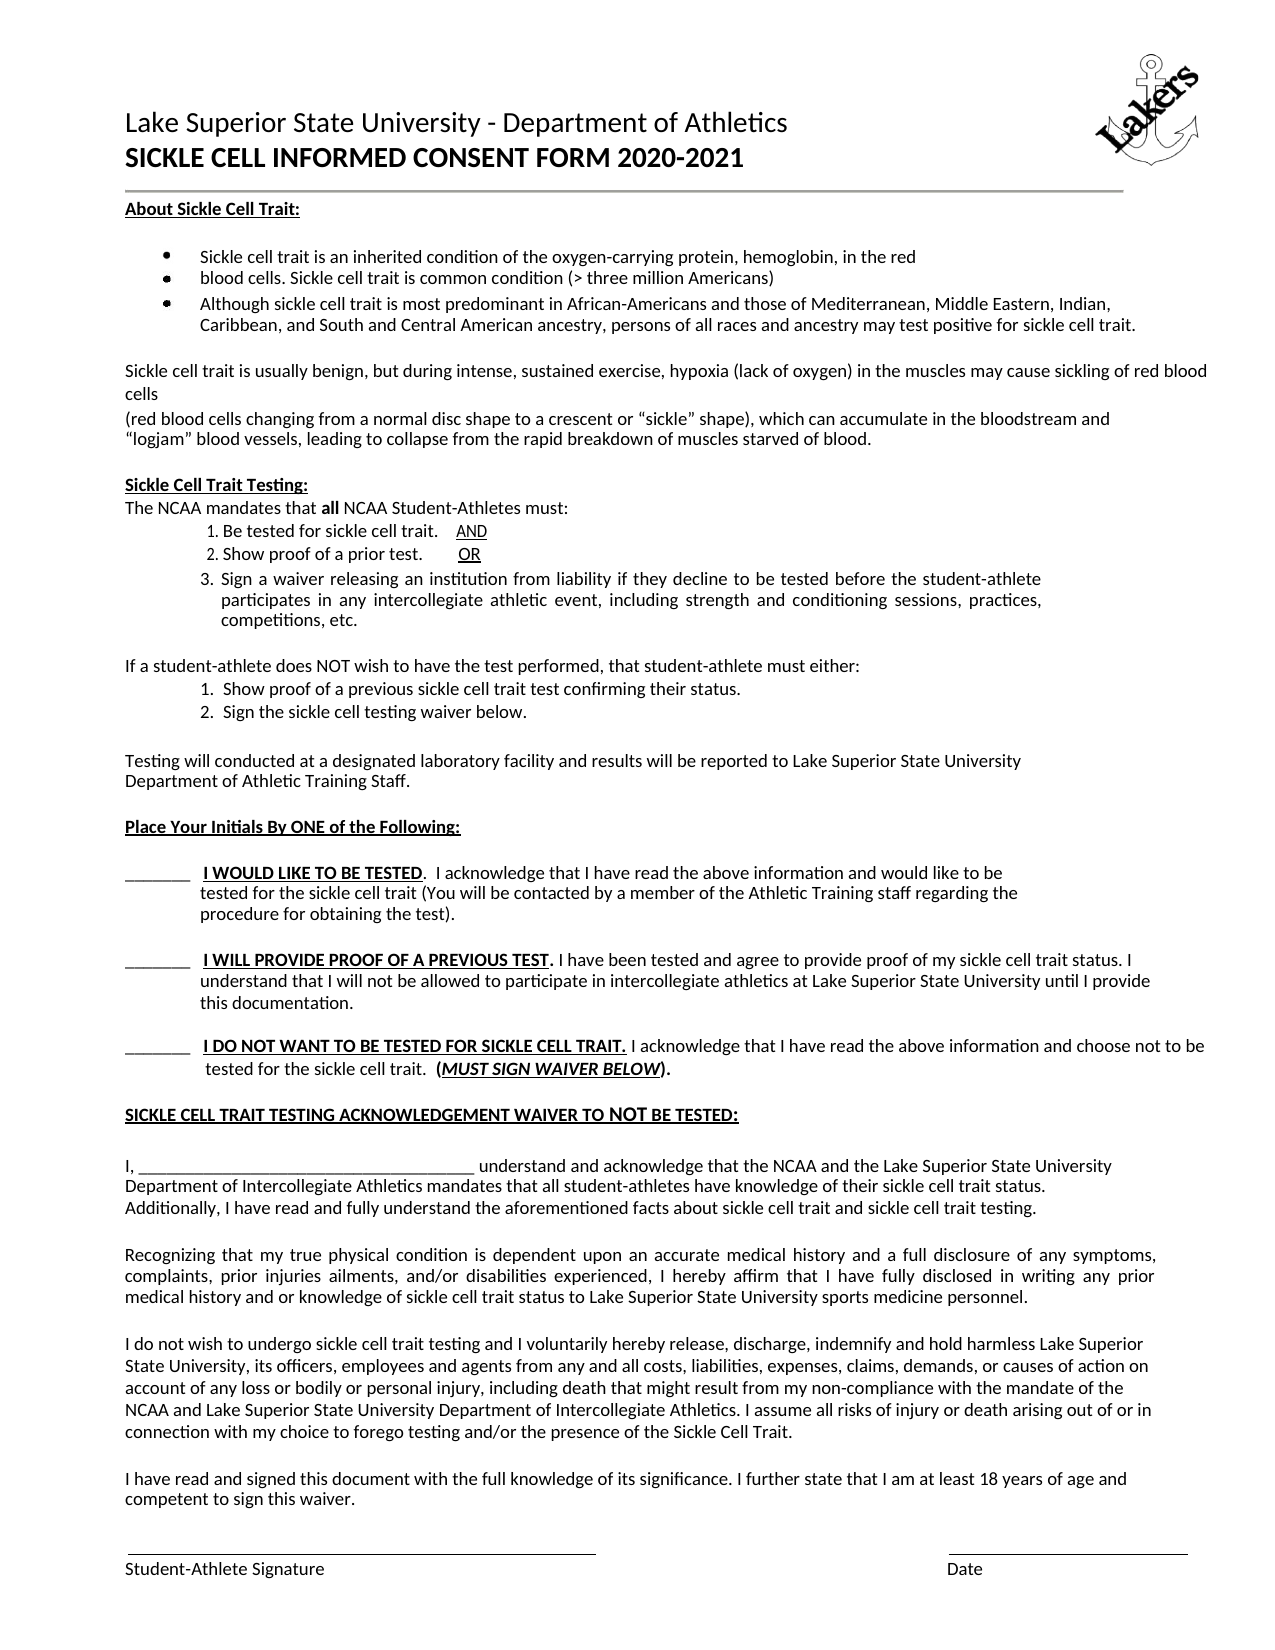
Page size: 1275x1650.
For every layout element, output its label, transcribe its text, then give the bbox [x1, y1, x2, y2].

text Lake Superior State University - Department of Athletics [64, 104, 1212, 139]
text SICKLE CELL TRAIT TESTING ACKNOWLEDGEMENT WAIVER TO NOT BE TESTED: [64, 1101, 1212, 1126]
table_cell OR [448, 542, 489, 565]
picture [125, 189, 1124, 193]
picture [162, 242, 180, 313]
text I have read and signed this document with the full knowledge of its significance. I further state that I am at least 18 years of age and competent to sign this waiver. [125, 1469, 1154, 1510]
text (red blood cells changing from a normal disc shape to a crescent or “sickle” shape), which can accumulate in the bloodstream and “logjam” blood vessels, leading to collapse from the rapid breakdown of muscles starved of blood. [125, 409, 1143, 450]
table_header 1. [200, 519, 218, 542]
text Recognizing that my true physical condition is dependent upon an accurate medical history and a full disclosure of any symptoms, complaints, prior injuries ailments, and/or disabilities experienced, I hereby affirm that I have fully disclosed in writing any prior medical history and or knowledge of sickle cell trait status to Lake Superior State University sports medicine personnel. [124, 1244, 1158, 1308]
table_cell Show proof of a prior test. [219, 542, 448, 565]
text I do not wish to undergo sickle cell trait testing and I voluntarily hereby release, discharge, indemnify and hold harmless Lake Superior State University, its officers, employees and agents from any and all costs, liabilities, expenses, claims, demands, or causes of action on account of any loss or bodily or personal injury, including death that might result from my non-compliance with the mandate of the NCAA and Lake Superior State University Department of Intercollegiate Athletics. I assume all risks of injury or death arising out of or in connection with my choice to forego testing and/or the presence of the Sickle Cell Trait. [125, 1333, 1154, 1443]
text I, ____________________________________ understand and acknowledge that the NCAA and the Lake Superior State University Department of Intercollegiate Athletics mandates that all student-athletes have knowledge of their sickle cell trait status. Additionally, I have read and fully understand the aforementioned facts about sickle cell trait and sickle cell trait testing. [125, 1155, 1141, 1219]
list Sign the sickle cell testing waiver below. [200, 701, 1212, 723]
text _______ I WILL PROVIDE PROOF OF A PREVIOUS TEST. I have been tested and agree to provide proof of my sickle cell trait status. I understand that I will not be allowed to participate in intercollegiate athletics at Lake Superior State University until I provide this documentation. [125, 950, 1160, 1014]
text Although sickle cell trait is most predominant in African-Americans and those of Mediterranean, Middle Eastern, Indian, Caribbean, and South and Central American ancestry, persons of all races and ancestry may test positive for sickle cell trait. [200, 294, 1143, 336]
text Testing will conducted at a designated laboratory facility and results will be reported to Lake Superior State University Department of Athletic Training Staff. [125, 750, 1114, 792]
list Show proof of a previous sickle cell trait test confirming their status. [200, 678, 1212, 701]
picture [1095, 54, 1199, 104]
text Student-Athlete Signature Date [75, 1559, 1212, 1579]
text _______ I WOULD LIKE TO BE TESTED. I acknowledge that I have read the above information and would like to be tested for the sickle cell trait (You will be contacted by a member of the Athletic Training staff regarding the procedure for obtaining the test). [125, 863, 1033, 925]
text If a student-athlete does NOT wish to have the test performed, that student-athlete must either: [125, 654, 1212, 677]
text Sickle Cell Trait Testing: [125, 473, 1212, 496]
table_header AND [448, 519, 489, 542]
table_cell 2. [200, 542, 218, 565]
text _______ I DO NOT WANT TO BE TESTED FOR SICKLE CELL TRAIT. I acknowledge that I have read the above information and choose not to be tested for the sickle cell trait. (MUST SIGN WAIVER BELOW). [125, 1035, 1212, 1080]
text SICKLE CELL INFORMED CONSENT FORM 2020-2021 [125, 139, 1212, 174]
text Sickle cell trait is usually benign, but during intense, sustained exercise, hypoxia (lack of oxygen) in the muscles may cause sickling of red blood cells [125, 359, 1212, 404]
list Sign a waiver releasing an institution from liability if they decline to be tested before the student-athlete participates in any intercollegiate athletic event, including strength and conditioning sessions, practices, competitions, etc. [200, 569, 1043, 632]
text Sickle cell trait is an inherited condition of the oxygen-carrying protein, hemoglobin, in the red blood cells. Sickle cell trait is common condition (> three million Americans) [200, 247, 920, 289]
text About Sickle Cell Trait: [125, 198, 1212, 221]
table_header Be tested for sickle cell trait. [219, 519, 448, 542]
text Place Your Initials By ONE of the Following: [125, 815, 1212, 838]
text The NCAA mandates that all NCAA Student-Athletes must: [125, 496, 1212, 519]
